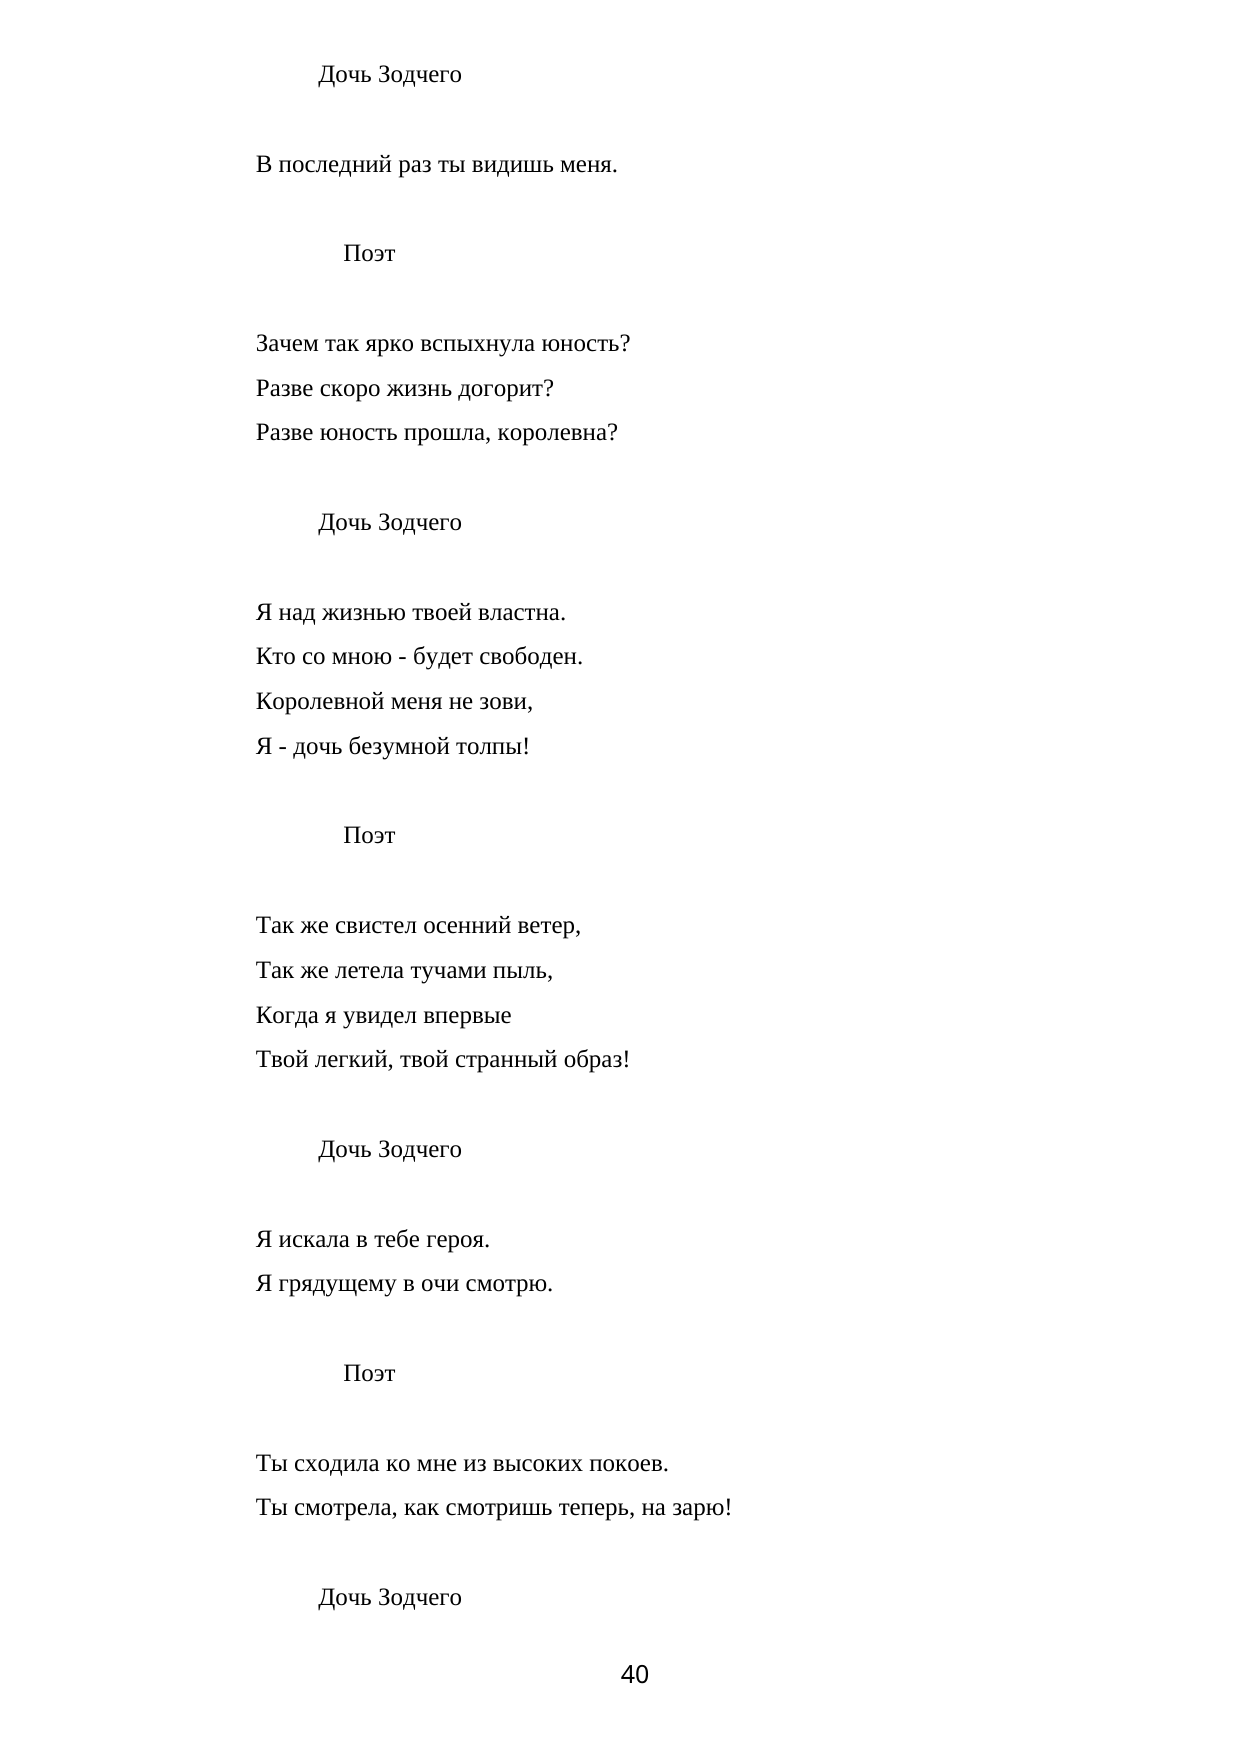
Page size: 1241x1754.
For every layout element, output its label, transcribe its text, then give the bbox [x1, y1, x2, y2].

text Дочь Зодчего [118, 1582, 1152, 1611]
text Разве скоро жизнь догорит? [118, 373, 1152, 401]
text Ты смотрела, как смотришь теперь, на зарю! [118, 1492, 1152, 1521]
text В последний раз ты видишь меня. [118, 149, 1152, 177]
text Так же летела тучами пыль, [118, 955, 1152, 984]
text Разве юность прошла, королевна? [118, 417, 1152, 446]
text Я - дочь безумной толпы! [118, 731, 1152, 760]
text Я грядущему в очи смотрю. [118, 1268, 1152, 1297]
text Поэт [118, 821, 1152, 849]
text Королевной меня не зови, [118, 686, 1152, 715]
text Поэт [118, 238, 1152, 267]
text Кто со мною - будет свободен. [118, 641, 1152, 670]
text Твой легкий, твой странный образ! [118, 1044, 1152, 1073]
text Так же свистел осенний ветер, [118, 910, 1152, 939]
text Дочь Зодчего [118, 1134, 1152, 1163]
text Я искала в тебе героя. [118, 1224, 1152, 1252]
text Когда я увидел впервые [118, 1000, 1152, 1028]
text Дочь Зодчего [118, 507, 1152, 536]
text Я над жизнью твоей властна. [118, 597, 1152, 625]
text Зачем так ярко вспыхнула юность? [118, 328, 1152, 357]
text Дочь Зодчего [118, 59, 1152, 88]
text Ты сходила ко мне из высоких покоев. [118, 1448, 1152, 1476]
text Поэт [118, 1358, 1152, 1387]
